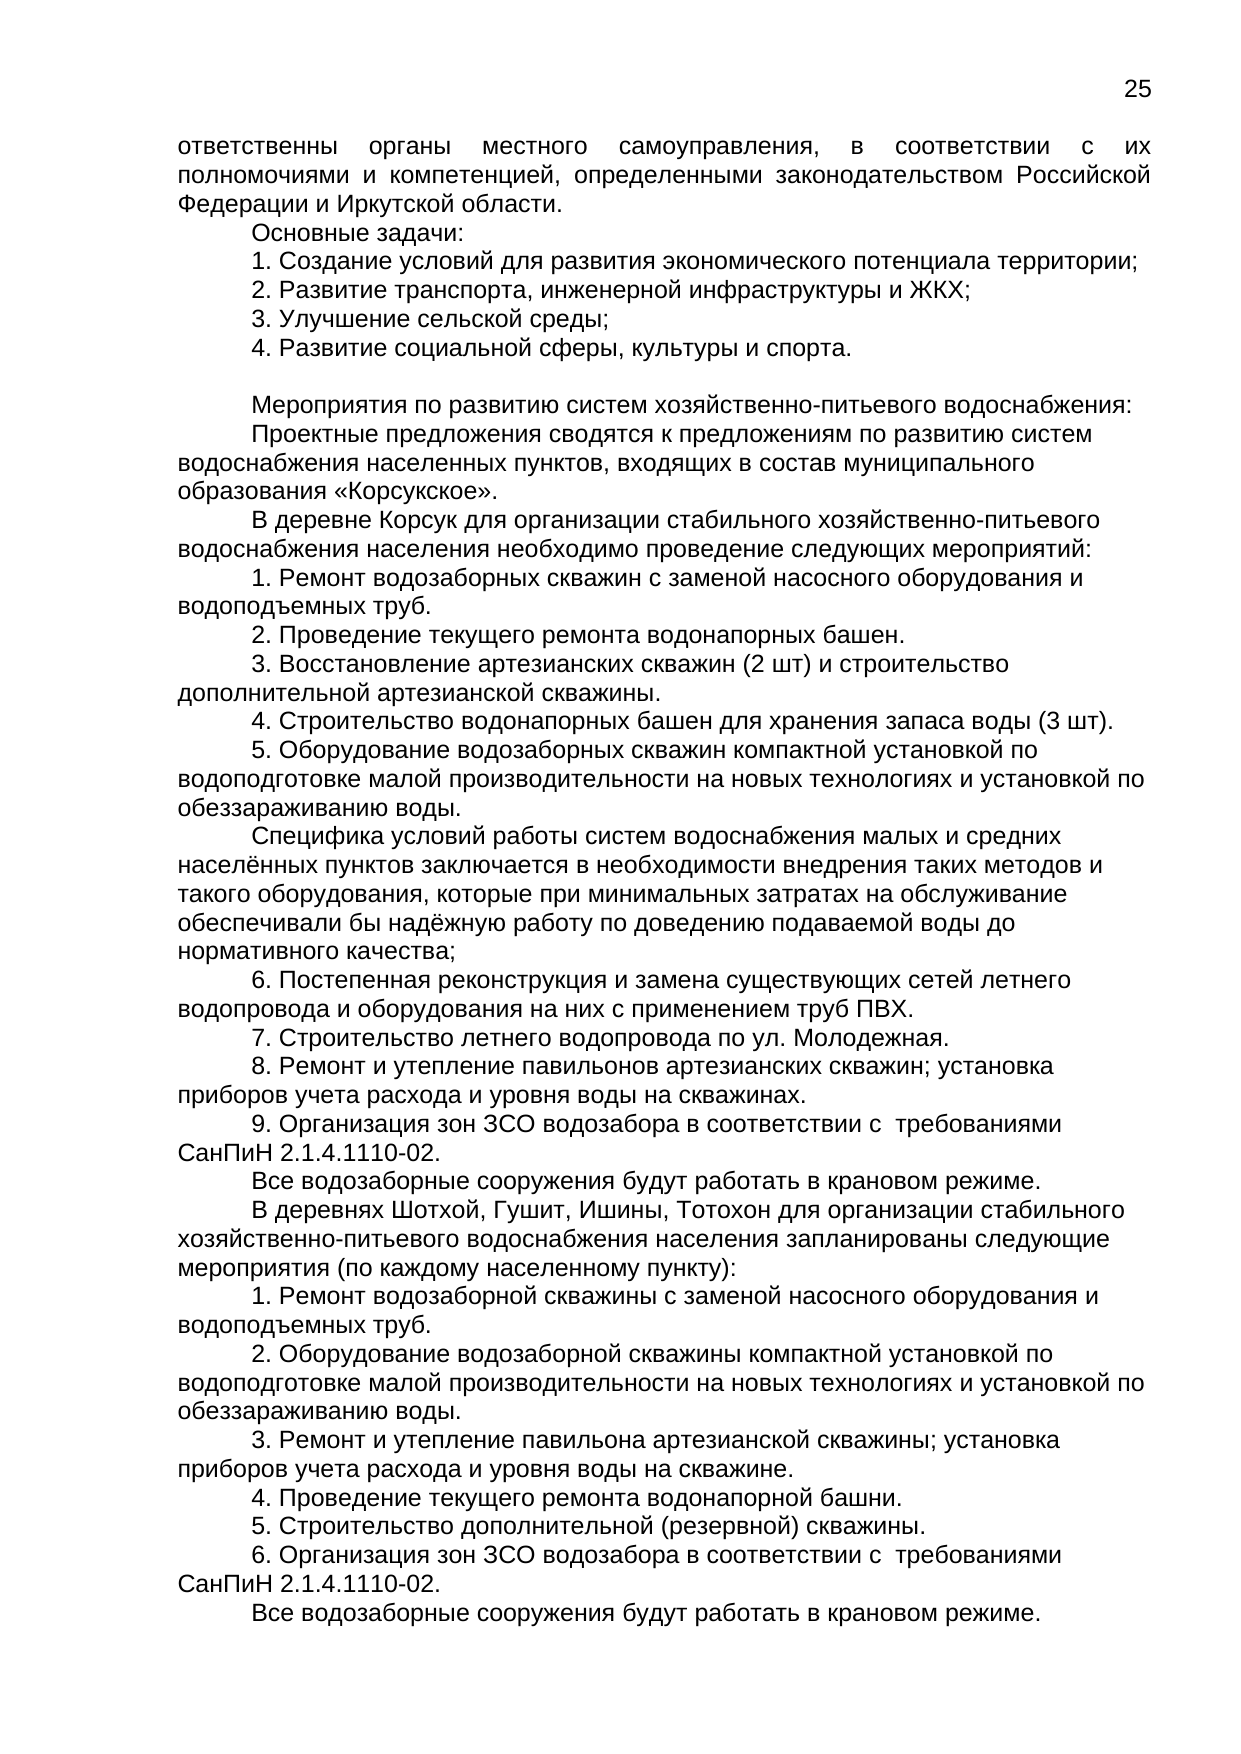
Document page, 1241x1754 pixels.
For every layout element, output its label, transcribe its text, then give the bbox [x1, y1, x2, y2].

text 4. Развитие социальной сферы, культуры и спорта. [177, 332, 1152, 361]
text 2. Развитие транспорта, инженерной инфраструктуры и ЖКХ; [177, 275, 1152, 304]
text Все водозаборные сооружения будут работать в крановом режиме. [177, 1597, 1152, 1626]
text 9. Организация зон ЗСО водозабора в соответствии с требованиями СанПиН 2.1.4.1110-02. [177, 1109, 1152, 1166]
text 3. Восстановление артезианских скважин (2 шт) и строительство дополнительной артезианской скважины. [177, 649, 1152, 706]
text Специфика условий работы систем водоснабжения малых и средних населённых пунктов заключается в необходимости внедрения таких методов и такого оборудования, которые при минимальных затратах на обслуживание обеспечивали бы надёжную работу по доведению подаваемой воды до нормативного качества; [177, 821, 1152, 965]
text 1. Ремонт водозаборных скважин с заменой насосного оборудования и водоподъемных труб. [177, 562, 1152, 620]
text 4. Строительство водонапорных башен для хранения запаса воды (3 шт). [177, 706, 1152, 735]
text Мероприятия по развитию систем хозяйственно-питьевого водоснабжения: [177, 390, 1152, 419]
text Проектные предложения сводятся к предложениям по развитию систем водоснабжения населенных пунктов, входящих в состав муниципального образования «Корсукское». [177, 419, 1152, 505]
text 2. Оборудование водозаборной скважины компактной установкой по водоподготовке малой производительности на новых технологиях и установкой по обеззараживанию воды. [177, 1339, 1152, 1425]
text 4. Проведение текущего ремонта водонапорной башни. [177, 1482, 1152, 1511]
text 1. Создание условий для развития экономического потенциала территории; [177, 246, 1152, 275]
text 6. Организация зон ЗСО водозабора в соответствии с требованиями СанПиН 2.1.4.1110-02. [177, 1540, 1152, 1597]
text 5. Оборудование водозаборных скважин компактной установкой по водоподготовке малой производительности на новых технологиях и установкой по обеззараживанию воды. [177, 735, 1152, 821]
text 1. Ремонт водозаборной скважины с заменой насосного оборудования и водоподъемных труб. [177, 1281, 1152, 1339]
text 8. Ремонт и утепление павильонов артезианских скважин; установка приборов учета расхода и уровня воды на скважинах. [177, 1051, 1152, 1109]
text 6. Постепенная реконструкция и замена существующих сетей летнего водопровода и оборудования на них с применением труб ПВХ. [177, 965, 1152, 1022]
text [177, 131, 1152, 217]
text В деревнях Шотхой, Гушит, Ишины, Тотохон для организации стабильного хозяйственно-питьевого водоснабжения населения запланированы следующие мероприятия (по каждому населенному пункту): [177, 1195, 1152, 1281]
text 5. Строительство дополнительной (резервной) скважины. [177, 1511, 1152, 1540]
text 3. Ремонт и утепление павильона артезианской скважины; установка приборов учета расхода и уровня воды на скважине. [177, 1425, 1152, 1482]
text Основные задачи: [177, 217, 1152, 246]
text Все водозаборные сооружения будут работать в крановом режиме. [177, 1166, 1152, 1195]
text 3. Улучшение сельской среды; [177, 304, 1152, 332]
text 7. Строительство летнего водопровода по ул. Молодежная. [177, 1022, 1152, 1051]
text 2. Проведение текущего ремонта водонапорных башен. [177, 620, 1152, 649]
text В деревне Корсук для организации стабильного хозяйственно-питьевого водоснабжения населения необходимо проведение следующих мероприятий: [177, 505, 1152, 562]
